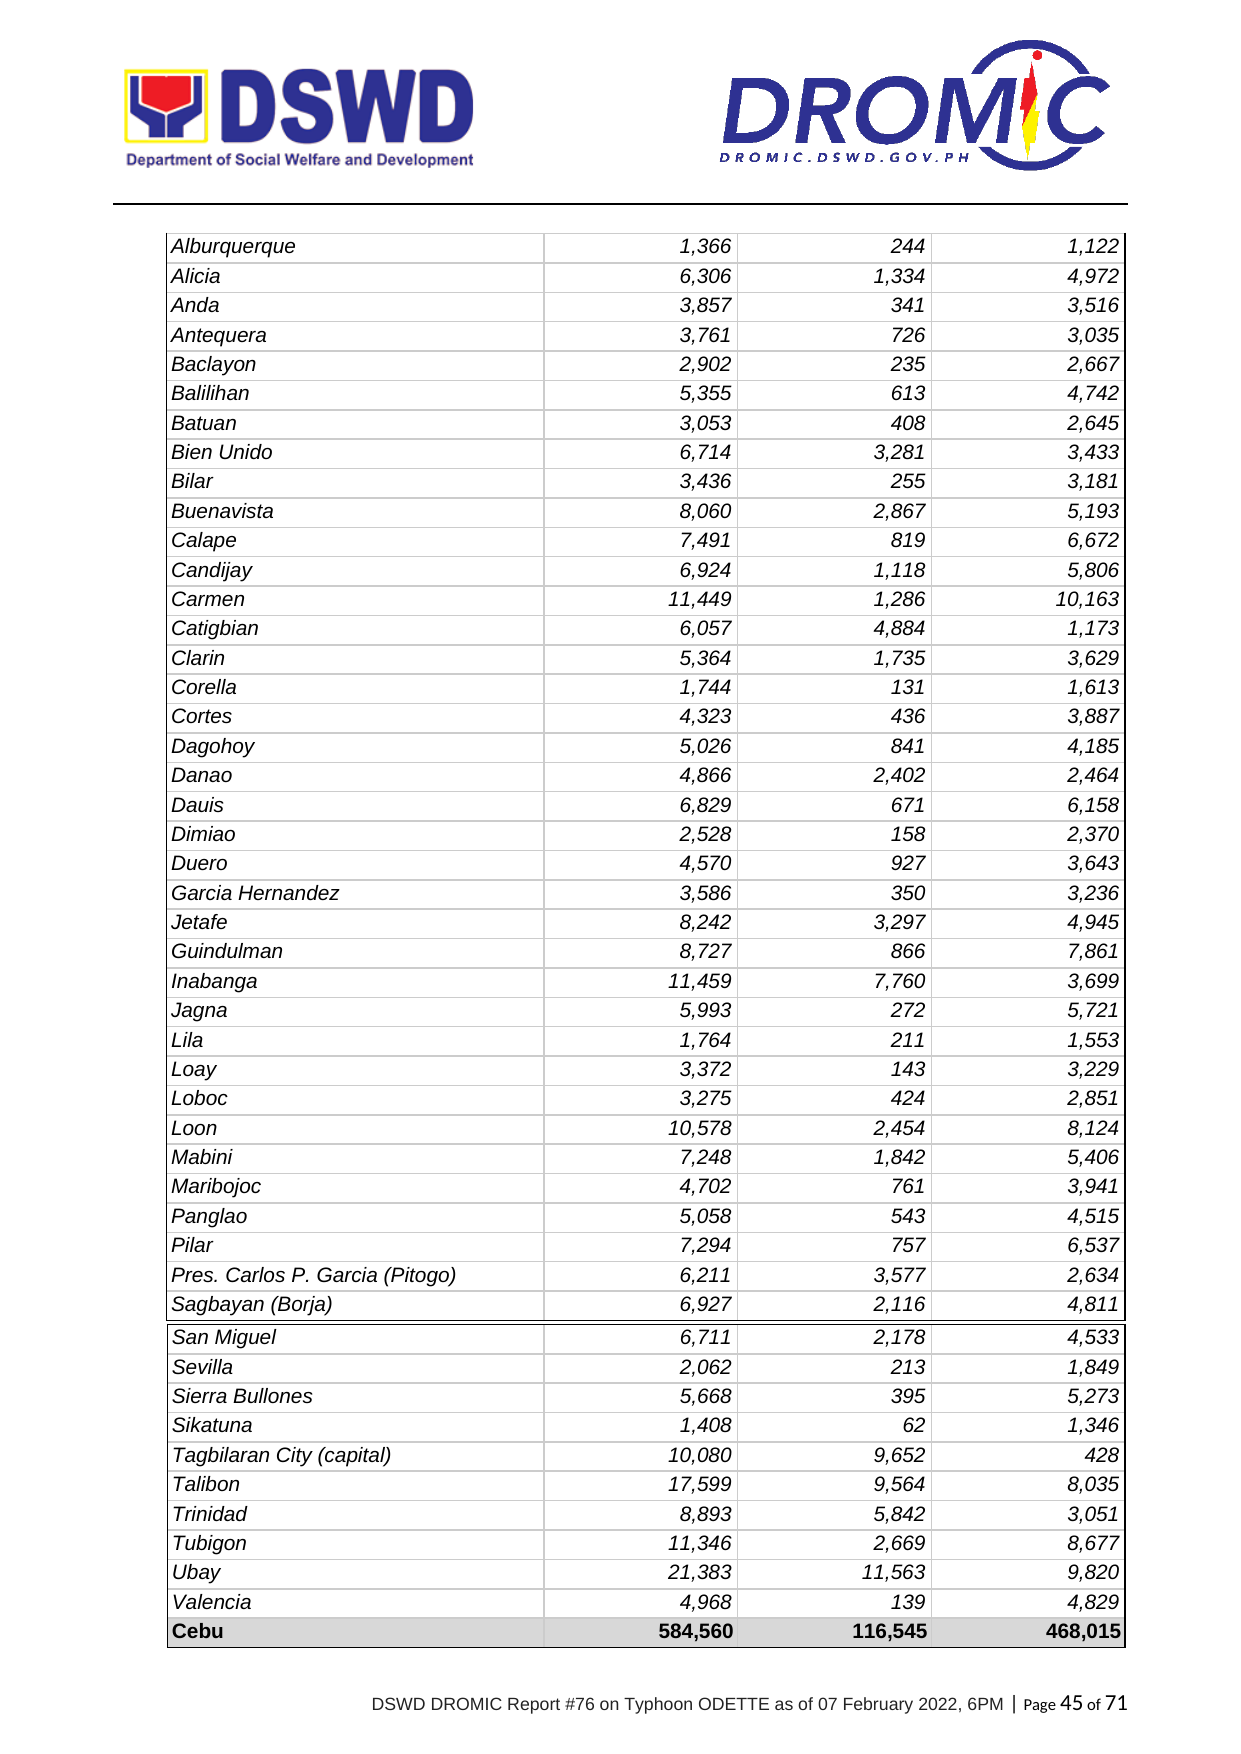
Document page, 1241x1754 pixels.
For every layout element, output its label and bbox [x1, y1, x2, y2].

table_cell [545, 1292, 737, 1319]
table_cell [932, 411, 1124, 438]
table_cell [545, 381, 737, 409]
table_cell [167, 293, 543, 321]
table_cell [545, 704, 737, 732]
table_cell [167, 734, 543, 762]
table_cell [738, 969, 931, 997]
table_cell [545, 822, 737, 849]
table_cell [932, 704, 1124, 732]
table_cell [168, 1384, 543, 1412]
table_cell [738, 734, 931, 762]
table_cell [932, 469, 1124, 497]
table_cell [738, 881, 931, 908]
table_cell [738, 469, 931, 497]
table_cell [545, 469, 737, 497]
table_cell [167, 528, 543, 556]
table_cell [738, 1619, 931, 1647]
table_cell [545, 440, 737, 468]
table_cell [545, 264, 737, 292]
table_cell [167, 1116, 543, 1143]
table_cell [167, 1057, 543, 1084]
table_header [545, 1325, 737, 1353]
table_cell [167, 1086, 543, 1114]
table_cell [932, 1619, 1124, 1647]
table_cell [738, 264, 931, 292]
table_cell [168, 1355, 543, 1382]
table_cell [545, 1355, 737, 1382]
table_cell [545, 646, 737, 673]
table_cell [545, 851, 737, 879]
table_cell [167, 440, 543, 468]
picture [676, 39, 1149, 171]
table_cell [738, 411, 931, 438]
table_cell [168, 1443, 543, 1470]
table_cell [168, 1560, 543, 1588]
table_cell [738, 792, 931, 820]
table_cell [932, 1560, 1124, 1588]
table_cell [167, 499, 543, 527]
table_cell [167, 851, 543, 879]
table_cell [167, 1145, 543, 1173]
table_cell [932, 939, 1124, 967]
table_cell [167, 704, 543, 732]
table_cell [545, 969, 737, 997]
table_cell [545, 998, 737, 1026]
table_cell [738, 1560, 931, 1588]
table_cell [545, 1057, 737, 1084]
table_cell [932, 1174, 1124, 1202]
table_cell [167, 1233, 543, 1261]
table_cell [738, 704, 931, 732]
picture [112, 65, 487, 173]
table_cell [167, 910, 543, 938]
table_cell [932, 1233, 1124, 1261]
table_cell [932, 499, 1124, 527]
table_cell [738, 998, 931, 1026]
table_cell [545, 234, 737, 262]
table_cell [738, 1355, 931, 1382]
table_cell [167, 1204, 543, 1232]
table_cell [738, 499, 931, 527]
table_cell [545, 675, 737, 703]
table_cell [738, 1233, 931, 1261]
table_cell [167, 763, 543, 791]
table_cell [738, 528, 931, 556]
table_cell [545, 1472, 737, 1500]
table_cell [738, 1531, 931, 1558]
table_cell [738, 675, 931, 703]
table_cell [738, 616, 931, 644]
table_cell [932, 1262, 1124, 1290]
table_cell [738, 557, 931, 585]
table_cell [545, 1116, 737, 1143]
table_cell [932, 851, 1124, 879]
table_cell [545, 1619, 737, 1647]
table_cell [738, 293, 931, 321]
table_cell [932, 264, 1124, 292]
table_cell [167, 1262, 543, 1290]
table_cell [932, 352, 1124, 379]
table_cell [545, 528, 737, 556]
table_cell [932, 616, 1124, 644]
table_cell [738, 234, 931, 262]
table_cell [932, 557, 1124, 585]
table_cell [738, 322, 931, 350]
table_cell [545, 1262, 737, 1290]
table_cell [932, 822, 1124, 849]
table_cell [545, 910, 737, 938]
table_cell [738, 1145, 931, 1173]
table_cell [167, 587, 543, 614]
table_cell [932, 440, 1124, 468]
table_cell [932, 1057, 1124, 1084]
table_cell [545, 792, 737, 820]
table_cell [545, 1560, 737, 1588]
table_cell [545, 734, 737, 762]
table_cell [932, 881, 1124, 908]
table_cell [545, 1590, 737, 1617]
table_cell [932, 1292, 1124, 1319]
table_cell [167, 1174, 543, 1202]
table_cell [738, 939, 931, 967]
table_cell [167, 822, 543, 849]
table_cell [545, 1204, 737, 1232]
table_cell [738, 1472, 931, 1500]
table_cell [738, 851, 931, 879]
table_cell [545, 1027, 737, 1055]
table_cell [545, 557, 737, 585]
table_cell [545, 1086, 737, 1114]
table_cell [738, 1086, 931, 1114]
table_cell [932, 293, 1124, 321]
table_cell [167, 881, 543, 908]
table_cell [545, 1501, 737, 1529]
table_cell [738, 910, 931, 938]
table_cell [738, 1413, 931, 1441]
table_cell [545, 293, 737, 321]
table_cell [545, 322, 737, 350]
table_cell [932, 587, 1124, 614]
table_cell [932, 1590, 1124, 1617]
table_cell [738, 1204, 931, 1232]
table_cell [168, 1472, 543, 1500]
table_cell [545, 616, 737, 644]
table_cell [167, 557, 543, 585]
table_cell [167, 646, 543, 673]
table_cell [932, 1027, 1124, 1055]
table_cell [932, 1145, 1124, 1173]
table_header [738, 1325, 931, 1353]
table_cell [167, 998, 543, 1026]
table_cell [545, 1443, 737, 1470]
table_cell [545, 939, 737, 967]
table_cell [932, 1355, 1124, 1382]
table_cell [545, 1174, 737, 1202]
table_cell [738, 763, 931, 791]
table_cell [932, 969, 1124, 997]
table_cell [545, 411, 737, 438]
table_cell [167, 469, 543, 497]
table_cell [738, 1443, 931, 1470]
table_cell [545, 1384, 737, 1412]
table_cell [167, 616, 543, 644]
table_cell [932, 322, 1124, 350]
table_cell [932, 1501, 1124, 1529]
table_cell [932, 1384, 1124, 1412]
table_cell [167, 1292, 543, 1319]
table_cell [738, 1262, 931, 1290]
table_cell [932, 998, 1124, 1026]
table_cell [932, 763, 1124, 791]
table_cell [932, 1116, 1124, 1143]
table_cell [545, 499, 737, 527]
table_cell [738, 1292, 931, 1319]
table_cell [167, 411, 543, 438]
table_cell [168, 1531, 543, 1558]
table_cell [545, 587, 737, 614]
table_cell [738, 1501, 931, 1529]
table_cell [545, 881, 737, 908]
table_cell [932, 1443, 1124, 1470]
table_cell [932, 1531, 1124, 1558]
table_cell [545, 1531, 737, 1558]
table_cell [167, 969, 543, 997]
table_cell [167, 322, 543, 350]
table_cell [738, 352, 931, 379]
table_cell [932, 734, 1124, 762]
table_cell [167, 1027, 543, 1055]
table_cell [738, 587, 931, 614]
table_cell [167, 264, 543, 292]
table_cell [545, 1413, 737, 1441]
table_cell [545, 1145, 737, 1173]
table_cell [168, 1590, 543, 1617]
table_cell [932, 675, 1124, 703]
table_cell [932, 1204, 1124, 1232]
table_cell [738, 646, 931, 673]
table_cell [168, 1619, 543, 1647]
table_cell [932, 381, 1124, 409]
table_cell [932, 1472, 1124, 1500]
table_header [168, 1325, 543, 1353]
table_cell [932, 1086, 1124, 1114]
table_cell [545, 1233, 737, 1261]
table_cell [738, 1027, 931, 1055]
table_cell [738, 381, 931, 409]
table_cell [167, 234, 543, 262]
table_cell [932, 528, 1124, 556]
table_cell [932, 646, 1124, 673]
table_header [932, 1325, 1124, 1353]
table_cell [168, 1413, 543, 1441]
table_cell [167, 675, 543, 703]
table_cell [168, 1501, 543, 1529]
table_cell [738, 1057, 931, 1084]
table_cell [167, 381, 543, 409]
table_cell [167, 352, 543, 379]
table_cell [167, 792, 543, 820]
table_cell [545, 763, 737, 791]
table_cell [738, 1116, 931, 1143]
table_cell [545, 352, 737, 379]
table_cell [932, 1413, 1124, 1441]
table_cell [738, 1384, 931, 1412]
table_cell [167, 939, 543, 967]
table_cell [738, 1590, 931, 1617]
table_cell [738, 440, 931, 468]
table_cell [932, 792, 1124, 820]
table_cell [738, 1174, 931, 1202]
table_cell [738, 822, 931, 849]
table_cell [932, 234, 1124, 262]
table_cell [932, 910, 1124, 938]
